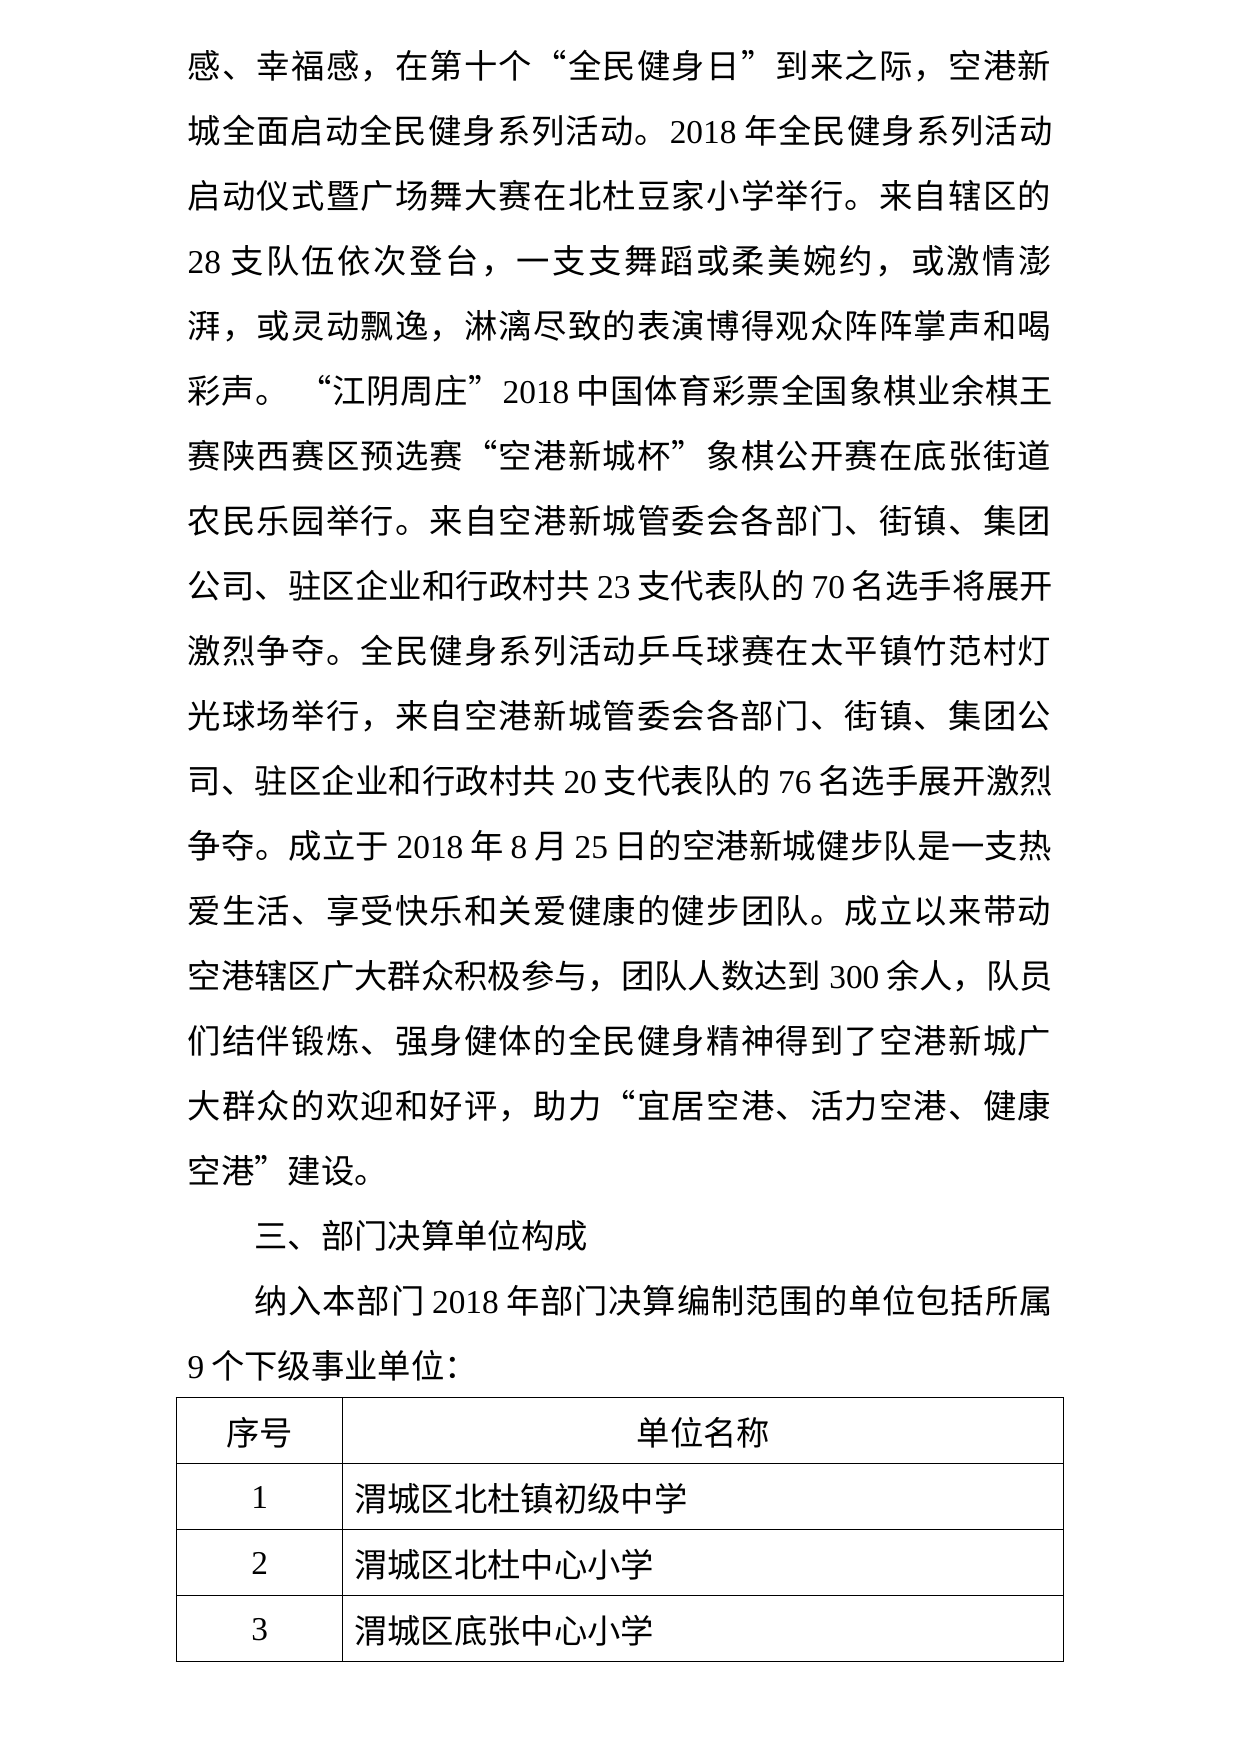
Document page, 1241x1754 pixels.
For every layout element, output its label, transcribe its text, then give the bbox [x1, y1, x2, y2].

table_cell 2 [177, 1530, 342, 1595]
text 三、部门决算单位构成 [187, 1202, 1053, 1267]
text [187, 32, 1053, 1202]
table_cell 渭城区底张中心小学 [343, 1596, 1063, 1661]
table_cell 3 [177, 1596, 342, 1661]
table_header 序号 [177, 1398, 342, 1463]
table_cell 1 [177, 1464, 342, 1529]
table_cell 渭城区北杜中心小学 [343, 1530, 1063, 1595]
text 纳入本部门2018年部门决算编制范围的单位包括所属9个下级事业单位： [187, 1267, 1053, 1397]
table_cell 渭城区北杜镇初级中学 [343, 1464, 1063, 1529]
table_header 单位名称 [343, 1398, 1063, 1463]
